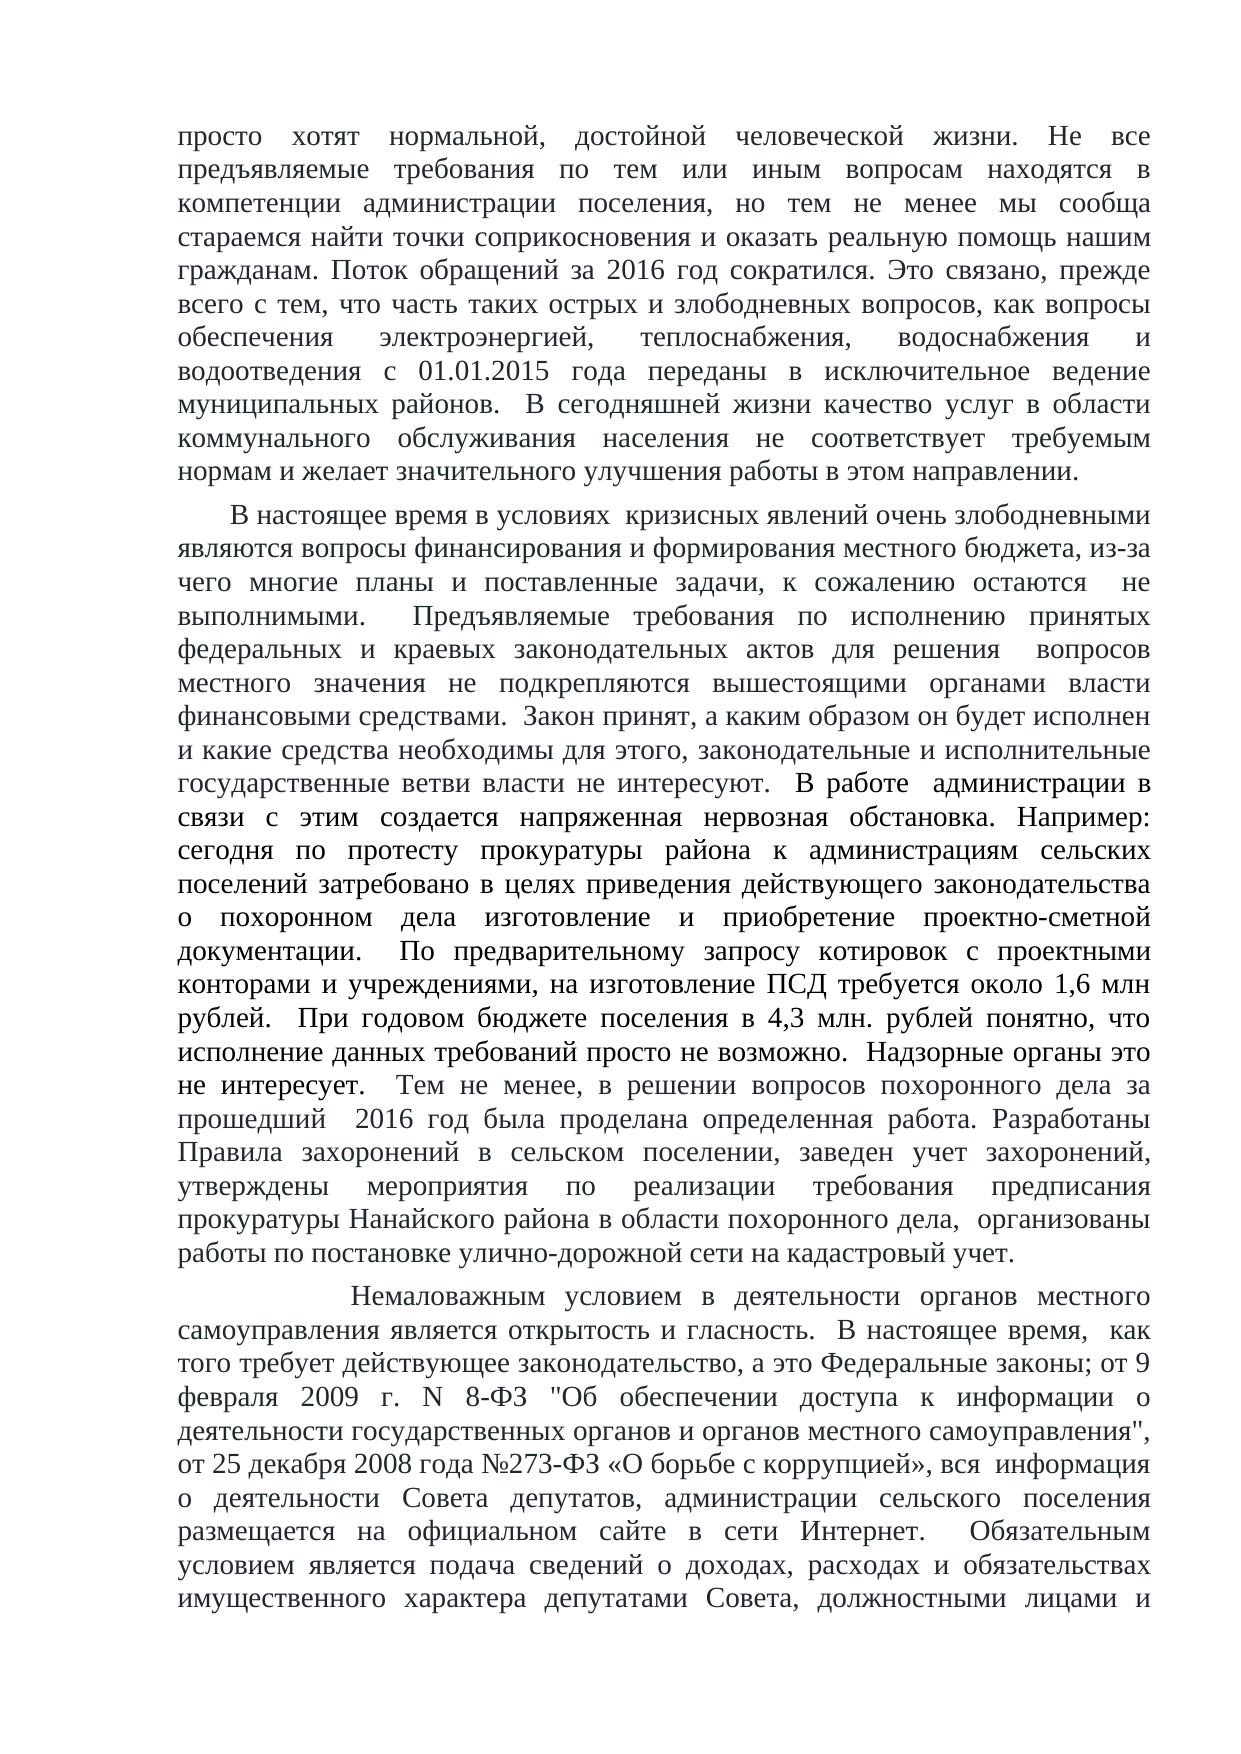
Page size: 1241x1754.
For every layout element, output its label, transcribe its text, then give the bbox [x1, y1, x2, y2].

text В настоящее время в условиях кризисных явлений очень злободневными являются вопросы финансирования и формирования местного бюджета, из-за чего многие планы и поставленные задачи, к сожалению остаются не выполнимыми. Предъявляемые требования по исполнению принятых федеральных и краевых законодательных актов для решения вопросов местного значения не подкрепляются вышестоящими органами власти финансовыми средствами. Закон принят, а каким образом он будет исполнен и какие средства необходимы для этого, законодательные и исполнительные государственные ветви власти не интересуют. В работе администрации в связи с этим создается напряженная нервозная обстановка. Например: сегодня по протесту прокуратуры района к администрациям сельских поселений затребовано в целях приведения действующего законодательства о похоронном дела изготовление и приобретение проектно-сметной документации. По предварительному запросу котировок с проектными конторами и учреждениями, на изготовление ПСД требуется около 1,6 млн рублей. При годовом бюджете поселения в 4,3 млн. рублей понятно, что исполнение данных требований просто не возможно. Надзорные органы это не интересует. Тем не менее, в решении вопросов похоронного дела за прошедший 2016 год была проделана определенная работа. Разработаны Правила захоронений в сельском поселении, заведен учет захоронений, утверждены мероприятия по реализации требования предписания прокуратуры Нанайского района в области похоронного дела, организованы работы по постановке улично-дорожной сети на кадастровый учет. [177, 497, 1152, 1268]
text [177, 118, 1152, 487]
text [177, 1278, 1152, 1614]
